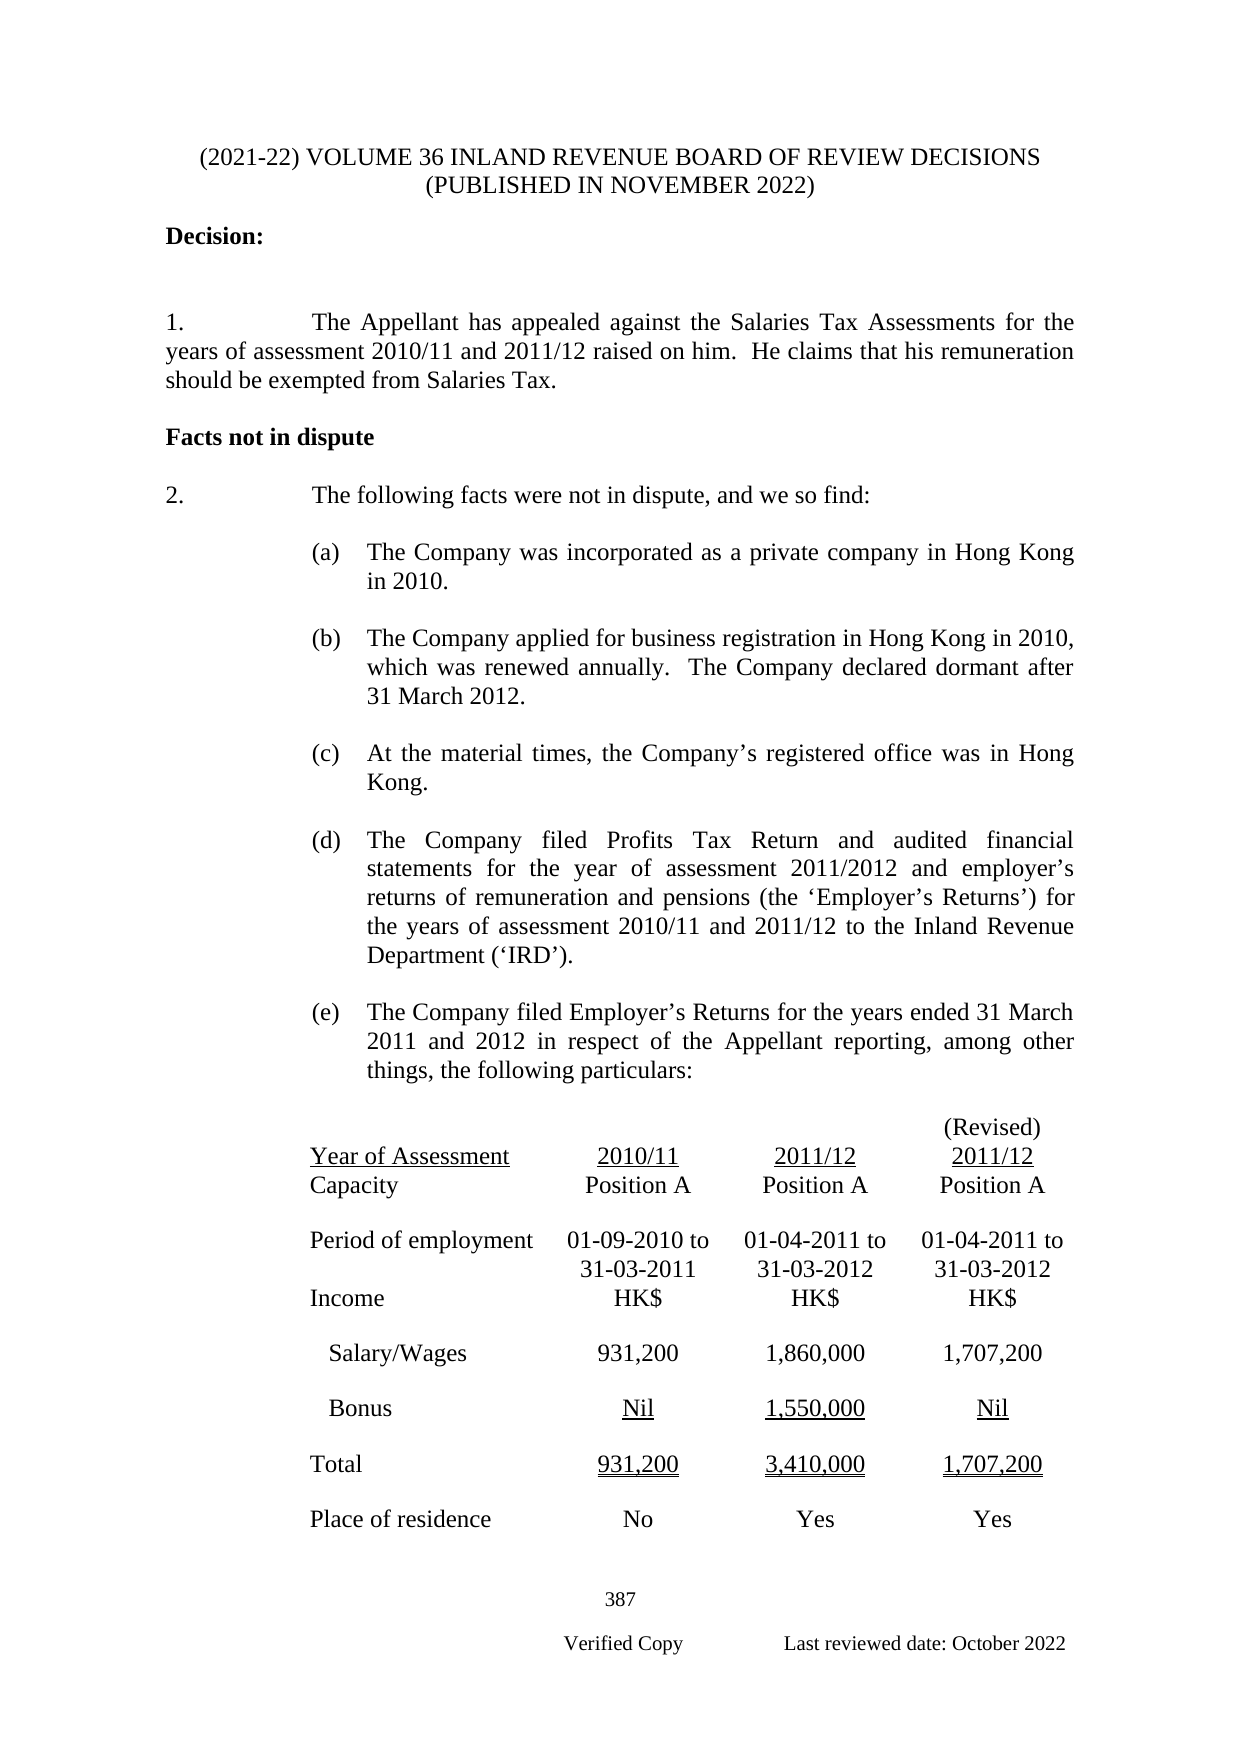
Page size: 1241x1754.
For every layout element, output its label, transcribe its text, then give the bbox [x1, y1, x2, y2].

list The Company was incorporated as a private company in Hong Kong in 2010. [312, 537, 1075, 595]
text Decision: [165, 221, 1075, 250]
list The following facts were not in dispute, and we so find: [165, 480, 1075, 508]
table_cell Period of employment [298, 1225, 549, 1283]
table_cell Yes [727, 1504, 904, 1560]
table_cell Bonus [298, 1394, 549, 1449]
table_cell HK$ [549, 1283, 727, 1338]
list The Appellant has appealed against the Salaries Tax Assessments for the years of assessment 2010/11 and 2011/12 raised on him. He claims that his remuneration should be exempted from Salaries Tax. [165, 307, 1075, 393]
table_cell Nil [904, 1394, 1081, 1449]
table_cell Capacity [298, 1170, 549, 1225]
table_cell 3,410,000 [727, 1449, 904, 1504]
table_cell Position A [549, 1170, 727, 1225]
table_cell Salary/Wages [298, 1338, 549, 1393]
table_cell 1,707,200 [904, 1338, 1081, 1393]
table_cell 1,707,200 [904, 1449, 1081, 1504]
table_cell 1,550,000 [727, 1394, 904, 1449]
table_cell HK$ [727, 1283, 904, 1338]
table_cell Position A [904, 1170, 1081, 1225]
table_cell Place of residence [298, 1504, 549, 1560]
table_cell Nil [549, 1394, 727, 1449]
table_cell 931,200 [549, 1338, 727, 1393]
table_cell Total [298, 1449, 549, 1504]
table_cell Income [298, 1283, 549, 1338]
table_header (Revised) 2011/12 [904, 1112, 1081, 1170]
table_cell Yes [904, 1504, 1081, 1560]
list The Company filed Profits Tax Return and audited financial statements for the year of assessment 2011/2012 and employer’s returns of remuneration and pensions (the ‘Employer’s Returns’) for the years of assessment 2010/11 and 2011/12 to the Inland Revenue Department (‘IRD’). [312, 825, 1075, 968]
table_cell 01-04-2011 to 31-03-2012 [904, 1225, 1081, 1283]
list The Company filed Employer’s Returns for the years ended 31 March 2011 and 2012 in respect of the Appellant reporting, among other things, the following particulars: [312, 997, 1075, 1083]
table_header 2010/11 [549, 1112, 727, 1170]
table_cell 01-04-2011 to 31-03-2012 [727, 1225, 904, 1283]
table_cell HK$ [904, 1283, 1081, 1338]
table_cell Position A [727, 1170, 904, 1225]
list At the material times, the Company’s registered office was in Hong Kong. [312, 738, 1075, 796]
table_cell 931,200 [549, 1449, 727, 1504]
list The Company applied for business registration in Hong Kong in 2010, which was renewed annually. The Company declared dormant after 31 March 2012. [312, 623, 1075, 710]
table_header 2011/12 [727, 1112, 904, 1170]
table_header Year of Assessment [298, 1112, 549, 1170]
text Facts not in dispute [165, 422, 1075, 451]
table_cell No [549, 1504, 727, 1560]
table_cell 01-09-2010 to 31-03-2011 [549, 1225, 727, 1283]
table_cell 1,860,000 [727, 1338, 904, 1393]
